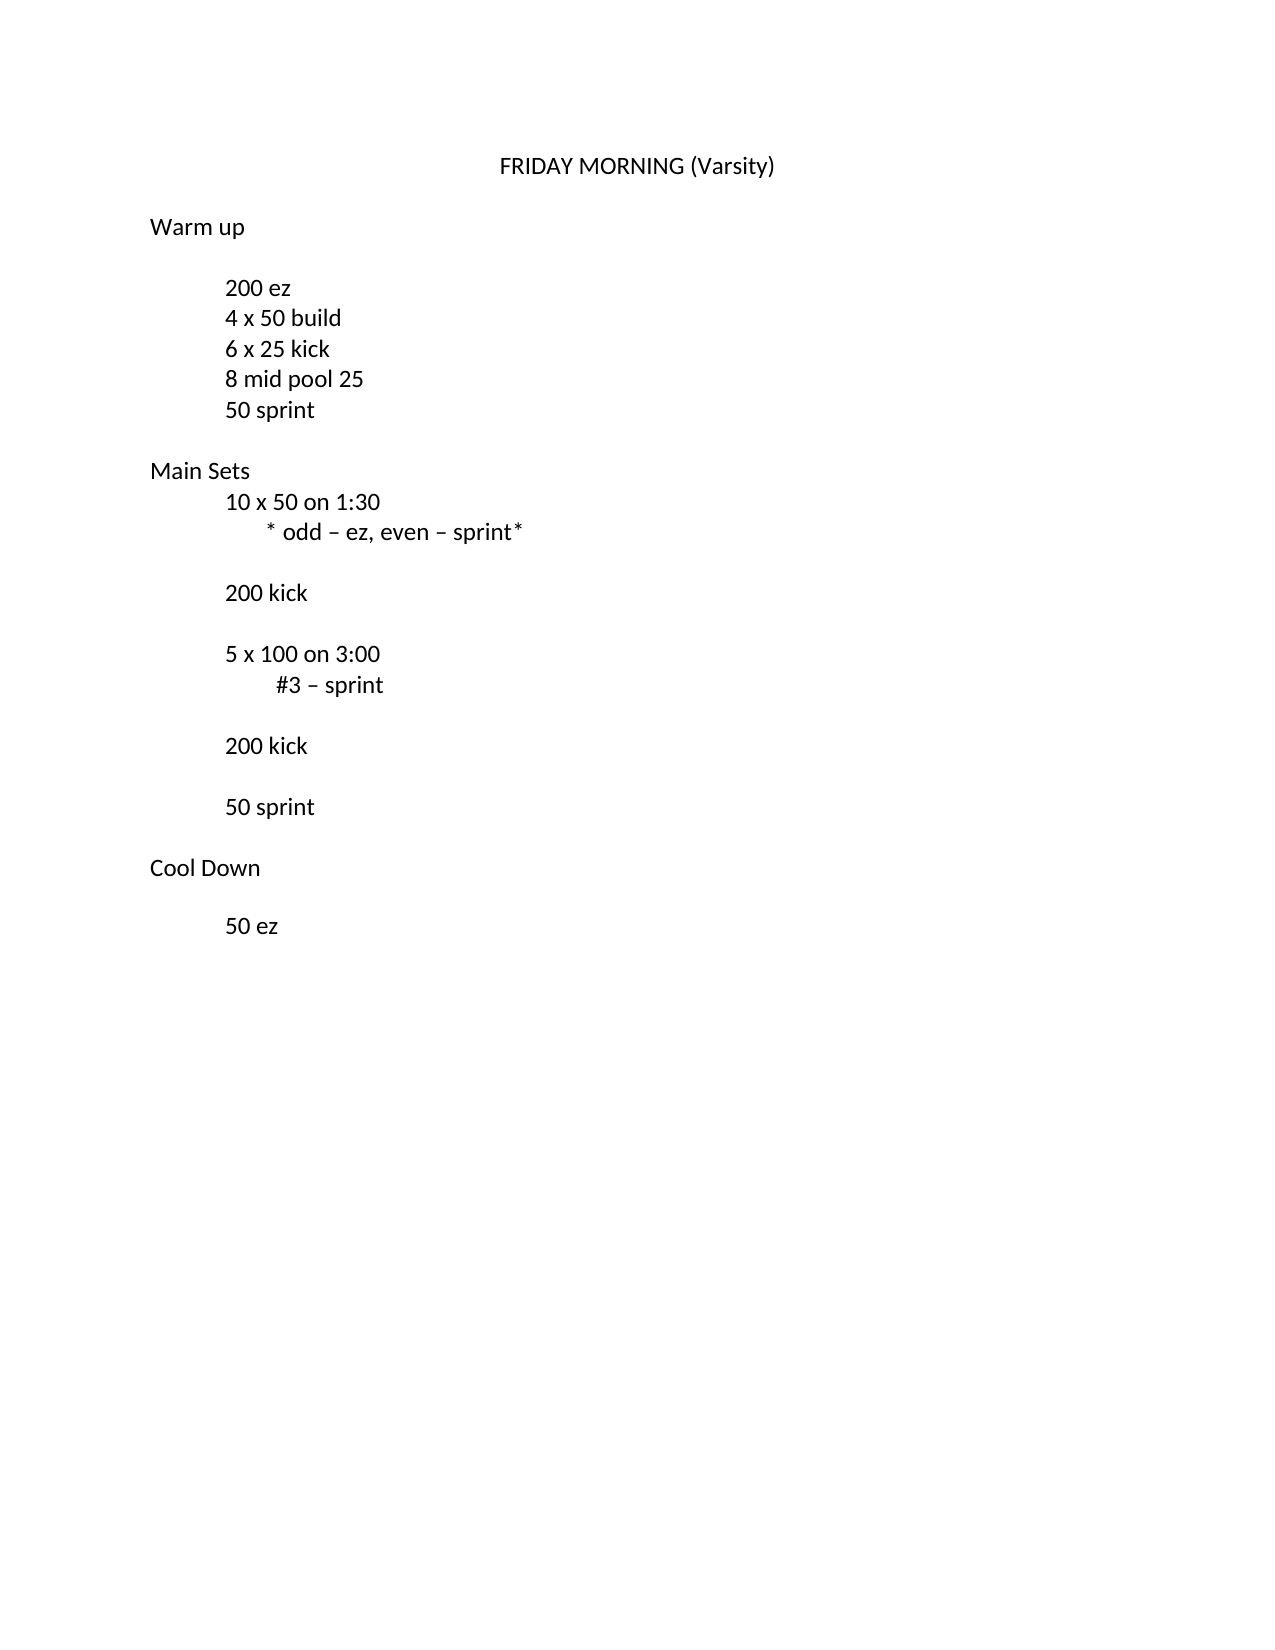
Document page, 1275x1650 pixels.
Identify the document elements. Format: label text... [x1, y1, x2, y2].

text Cool Down [150, 852, 1125, 882]
text FRIDAY MORNING (Varsity) [150, 150, 1125, 181]
text 8 mid pool 25 [150, 364, 1125, 394]
text 6 x 25 kick [150, 333, 1125, 364]
text Warm up [150, 211, 1125, 242]
text 200 kick [150, 577, 1125, 608]
text * odd – ez, even – sprint* [150, 516, 1125, 547]
text 10 x 50 on 1:30 [150, 486, 1125, 516]
text 200 ez [150, 272, 1125, 303]
text 50 ez [150, 911, 1125, 941]
text #3 – sprint [150, 669, 1125, 699]
text 200 kick [150, 730, 1125, 760]
text 5 x 100 on 3:00 [150, 638, 1125, 669]
text 4 x 50 build [150, 303, 1125, 333]
text Main Sets [150, 455, 1125, 486]
text 50 sprint [150, 394, 1125, 425]
text 50 sprint [150, 791, 1125, 821]
